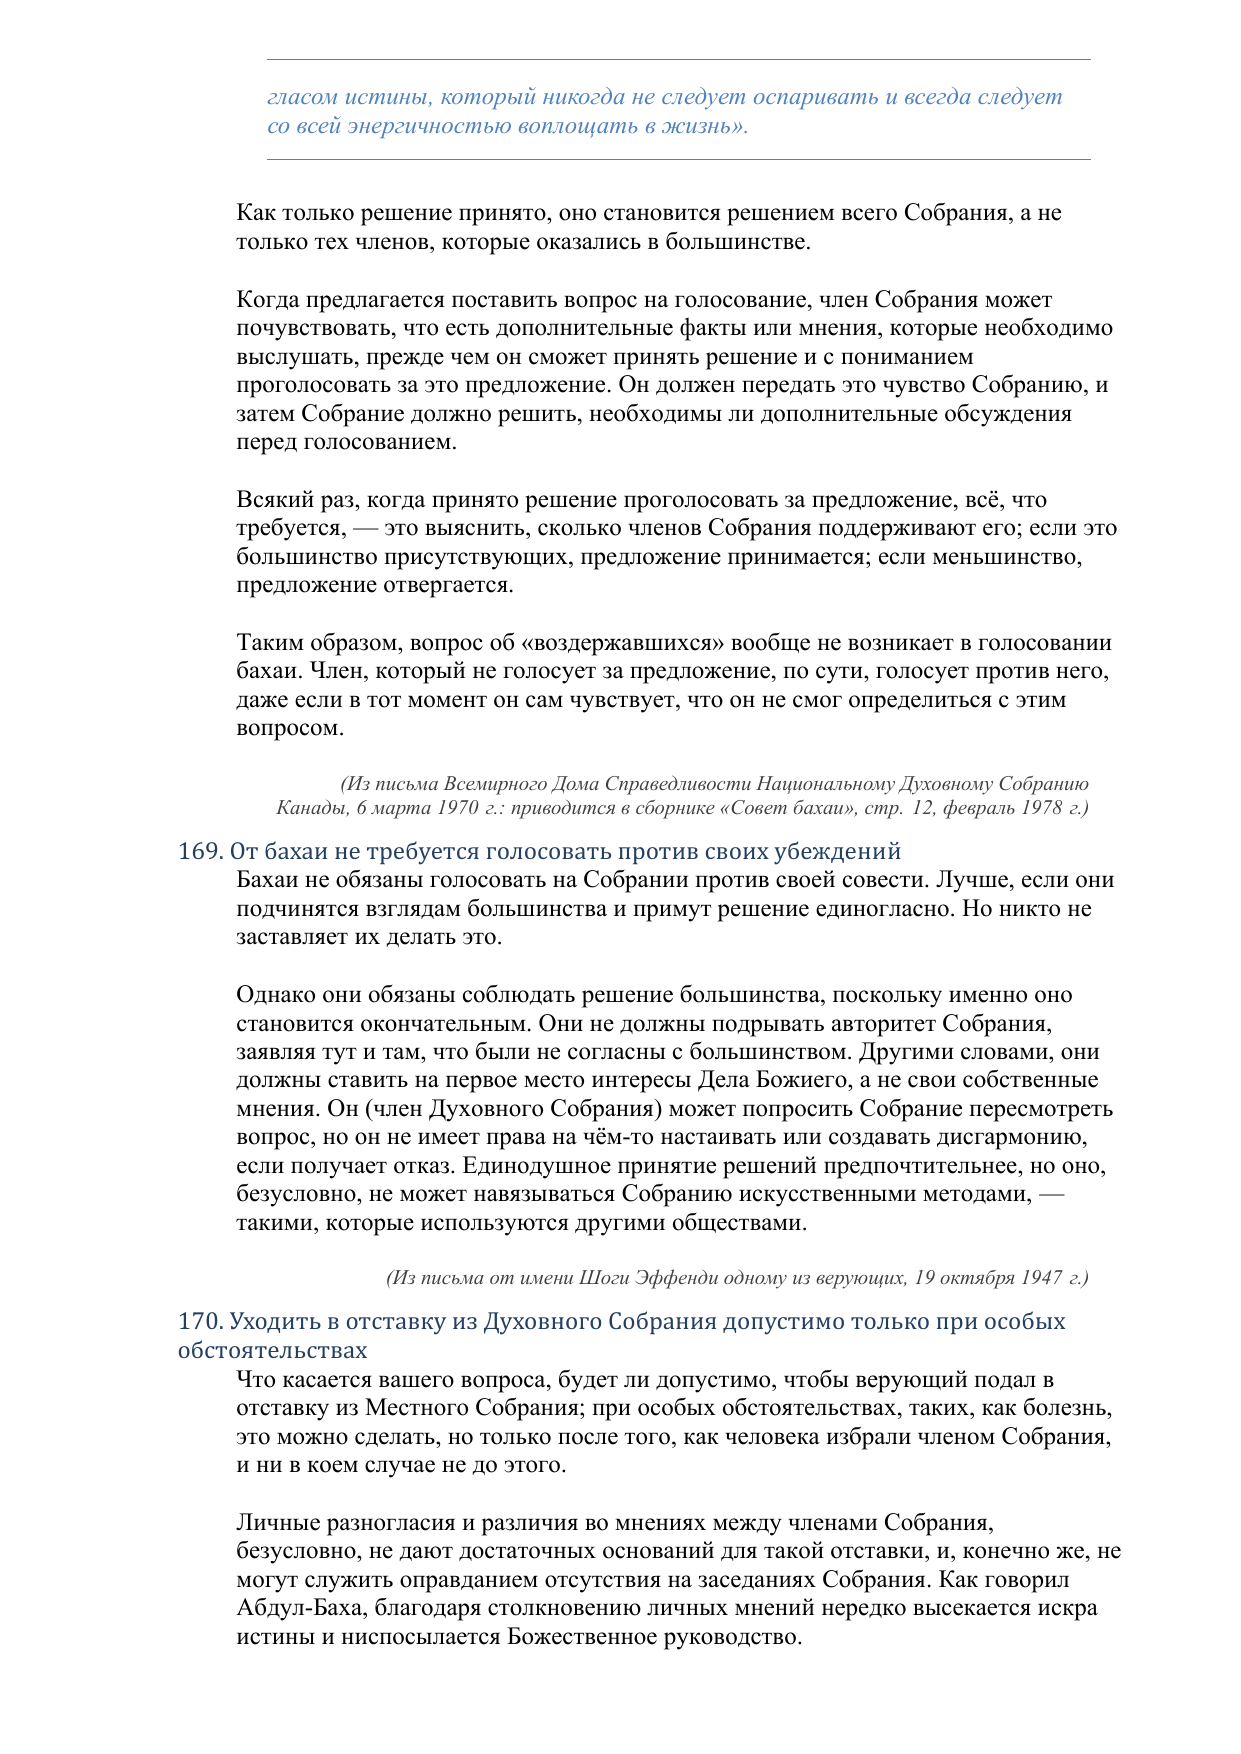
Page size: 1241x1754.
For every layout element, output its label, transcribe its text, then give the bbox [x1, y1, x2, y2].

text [267, 60, 1091, 159]
text Бахаи не обязаны голосовать на Собрании против своей совести. Лучше, если они подчинятся взглядам большинства и примут решение единогласно. Но никто не заставляет их делать это. [236, 865, 1122, 950]
text Всякий раз, когда принято решение проголосовать за предложение, всё, что требуется, — это выяснить, сколько членов Собрания поддерживают его; если это большинство присутствующих, предложение принимается; если меньшинство, предложение отвергается. [236, 484, 1122, 598]
text Личные разногласия и различия во мнениях между членами Собрания, безусловно, не дают достаточных оснований для такой отставки, и, конечно же, не могут служить оправданием отсутствия на заседаниях Собрания. Как говорил Абдул-Баха, благодаря столкновению личных мнений нередко высекается искра истины и ниспосылается Божественное руководство. [236, 1507, 1122, 1650]
text (Из письма Всемирного Дома Справедливости Национальному Духовному Собранию Канады, 6 марта 1970 г.: приводится в сборнике «Совет бахаи», стр. 12, февраль 1978 г.) [267, 771, 1091, 819]
subtitle 170. Уходить в отставку из Духовного Собрания допустимо только при особых обстоятельствах [177, 1306, 1181, 1364]
subtitle 169. От бахаи не требуется голосовать против своих убеждений [177, 836, 1181, 865]
text Как только решение принято, оно становится решением всего Собрания, а не только тех членов, которые оказались в большинстве. [236, 198, 1122, 255]
text Что касается вашего вопроса, будет ли допустимо, чтобы верующий подал в отставку из Местного Собрания; при особых обстоятельствах, таких, как болезнь, это можно сделать, но только после того, как человека избрали членом Собрания, и ни в коем случае не до этого. [236, 1364, 1122, 1478]
text Таким образом, вопрос об «воздержавшихся» вообще не возникает в голосовании бахаи. Член, который не голосует за предложение, по сути, голосует против него, даже если в тот момент он сам чувствует, что он не смог определиться с этим вопросом. [236, 627, 1122, 741]
text (Из письма от имени Шоги Эффенди одному из верующих, 19 октября 1947 г.) [267, 1265, 1091, 1289]
text Однако они обязаны соблюдать решение большинства, поскольку именно оно становится окончательным. Они не должны подрывать авторитет Собрания, заявляя тут и там, что были не согласны с большинством. Другими словами, они должны ставить на первое место интересы Дела Божиего, а не свои собственные мнения. Он (член Духовного Собрания) может попросить Собрание пересмотреть вопрос, но он не имеет права на чём-то настаивать или создавать дисгармонию, если получает отказ. Единодушное принятие решений предпочтительнее, но оно, безусловно, не может навязываться Собранию искусственными методами, — такими, которые используются другими обществами. [236, 979, 1122, 1236]
text Когда предлагается поставить вопрос на голосование, член Собрания может почувствовать, что есть дополнительные факты или мнения, которые необходимо выслушать, прежде чем он сможет принять решение и с пониманием проголосовать за это предложение. Он должен передать это чувство Собранию, и затем Собрание должно решить, необходимы ли дополнительные обсуждения перед голосованием. [236, 284, 1122, 455]
